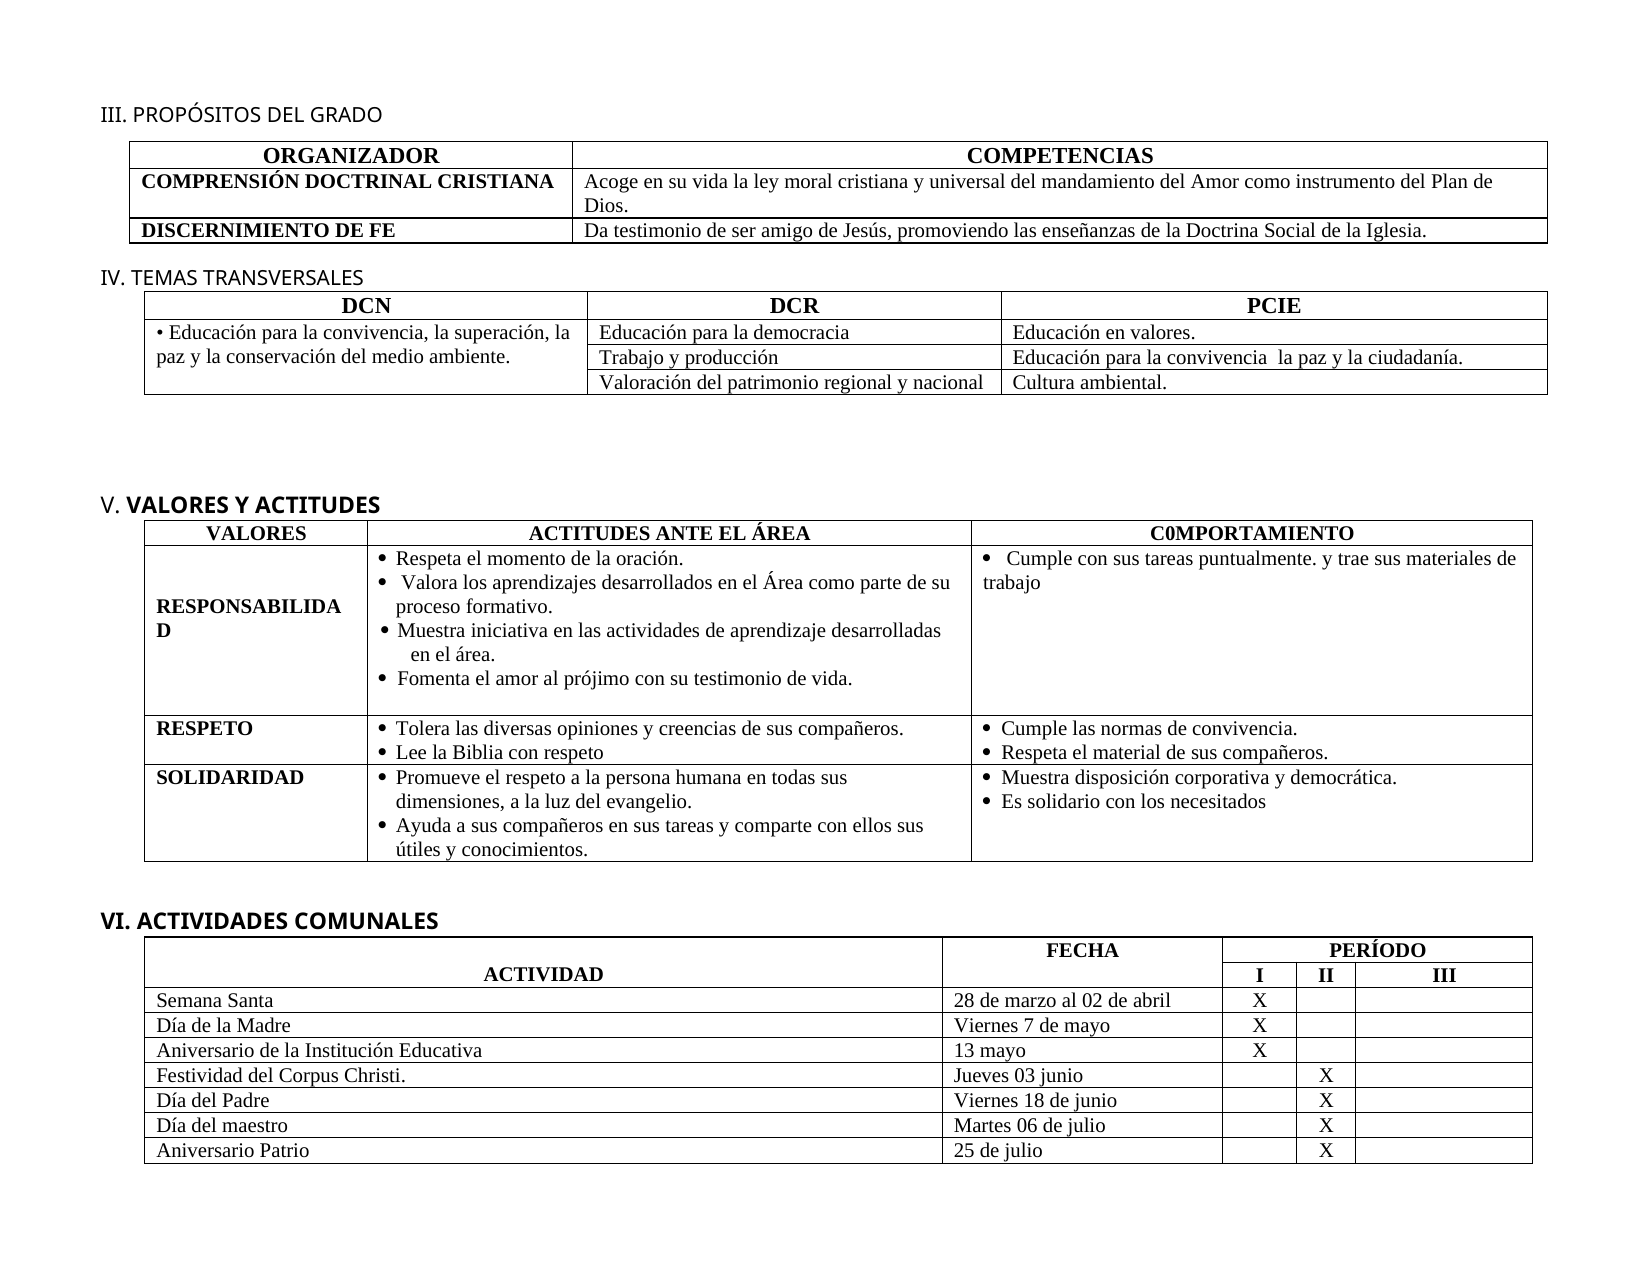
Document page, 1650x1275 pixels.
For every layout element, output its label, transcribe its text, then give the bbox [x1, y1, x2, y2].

text V. VALORES Y ACTITUDES [100, 489, 1549, 520]
table_cell DISCERNIMIENTO DE FE [130, 219, 572, 242]
table_cell Aniversario de la Institución Educativa [145, 1038, 942, 1062]
table_cell 28 de marzo al 02 de abril [943, 988, 1222, 1012]
table_cell X [1223, 1013, 1296, 1037]
table_cell 13 mayo [943, 1038, 1222, 1062]
table_cell Jueves 03 junio [943, 1063, 1222, 1087]
table_cell X [1223, 1038, 1296, 1062]
table_header DCR [588, 292, 1001, 318]
table_cell 25 de julio [943, 1138, 1222, 1162]
table_cell Cultura ambiental. [1002, 370, 1547, 394]
table_cell Trabajo y producción [588, 345, 1001, 369]
table_cell RESPONSABILIDAD [145, 546, 367, 714]
table_cell Festividad del Corpus Christi. [145, 1063, 942, 1087]
table_header ORGANIZADOR [130, 142, 572, 168]
table_header DCN [145, 292, 587, 318]
table_header VALORES [145, 521, 367, 545]
table_cell Viernes 7 de mayo [943, 1013, 1222, 1037]
table_cell II [1297, 963, 1355, 987]
table_cell RESPETO [145, 716, 367, 764]
table_cell [1223, 1138, 1296, 1162]
table_cell Semana Santa [145, 988, 942, 1012]
table_cell Día de la Madre [145, 1013, 942, 1037]
table_cell Muestra disposición corporativa y democrática. Es solidario con los necesitados [972, 765, 1532, 861]
table_cell Tolera las diversas opiniones y creencias de sus compañeros. Lee la Biblia con respeto [368, 716, 971, 764]
table_cell SOLIDARIDAD [145, 765, 367, 861]
table_header ACTITUDES ANTE EL ÁREA [368, 521, 971, 545]
table_cell X [1297, 1138, 1355, 1162]
table_cell X [1297, 1113, 1355, 1137]
table_header PCIE [1002, 292, 1547, 318]
table_cell Da testimonio de ser amigo de Jesús, promoviendo las enseñanzas de la Doctrina Social de la Iglesia. [573, 219, 1547, 242]
table_header COMPETENCIAS [573, 142, 1547, 168]
table_cell Educación para la democracia [588, 320, 1001, 344]
table_cell [1356, 988, 1532, 1012]
table_header PERÍODO [1223, 938, 1532, 962]
title VI. ACTIVIDADES COMUNALES [100, 905, 1549, 936]
table_cell Cumple con sus tareas puntualmente. y trae sus materiales de trabajo [972, 546, 1532, 714]
table_cell Respeta el momento de la oración. Valora los aprendizajes desarrollados en el Área como parte de su proceso formativo. Muestra iniciativa en las actividades de aprendizaje desarrolladas en el área. Fomenta el amor al prójimo con su testimonio de vida. [368, 546, 971, 714]
table_cell X [1297, 1088, 1355, 1112]
text III. PROPÓSITOS DEL GRADO [100, 100, 1549, 129]
table_cell Educación en valores. [1002, 320, 1547, 344]
table_cell Martes 06 de julio [943, 1113, 1222, 1137]
table_cell Día del Padre [145, 1088, 942, 1112]
table_cell [1297, 988, 1355, 1012]
table_header FECHA [943, 938, 1222, 987]
table_cell Acoge en su vida la ley moral cristiana y universal del mandamiento del Amor como instrumento del Plan de Dios. [573, 169, 1547, 217]
table_cell X [1297, 1063, 1355, 1087]
table_cell • Educación para la convivencia, la superación, la paz y la conservación del medio ambiente. [145, 320, 587, 394]
table_cell Aniversario Patrio [145, 1138, 942, 1162]
table_cell X [1223, 988, 1296, 1012]
table_header ACTIVIDAD [145, 938, 942, 987]
table_cell COMPRENSIÓN DOCTRINAL CRISTIANA [130, 169, 572, 217]
table_cell [1223, 1088, 1296, 1112]
table_cell [1223, 1063, 1296, 1087]
table_cell [1356, 1063, 1532, 1087]
table_cell Valoración del patrimonio regional y nacional [588, 370, 1001, 394]
table_cell [1356, 1113, 1532, 1137]
table_header C0MPORTAMIENTO [972, 521, 1532, 545]
table_cell [1356, 1138, 1532, 1162]
table_cell III [1356, 963, 1532, 987]
table_cell Educación para la convivencia la paz y la ciudadanía. [1002, 345, 1547, 369]
table_cell [1223, 1113, 1296, 1137]
title IV. TEMAS TRANSVERSALES [100, 263, 1549, 291]
table_cell Día del maestro [145, 1113, 942, 1137]
table_cell [1356, 1013, 1532, 1037]
table_cell Promueve el respeto a la persona humana en todas sus dimensiones, a la luz del evangelio. Ayuda a sus compañeros en sus tareas y comparte con ellos sus útiles y conocimientos. [368, 765, 971, 861]
table_cell Viernes 18 de junio [943, 1088, 1222, 1112]
table_cell [1297, 1038, 1355, 1062]
table_cell [1297, 1013, 1355, 1037]
table_cell Cumple las normas de convivencia. Respeta el material de sus compañeros. [972, 716, 1532, 764]
table_cell [1356, 1038, 1532, 1062]
table_cell I [1223, 963, 1296, 987]
table_cell [1356, 1088, 1532, 1112]
